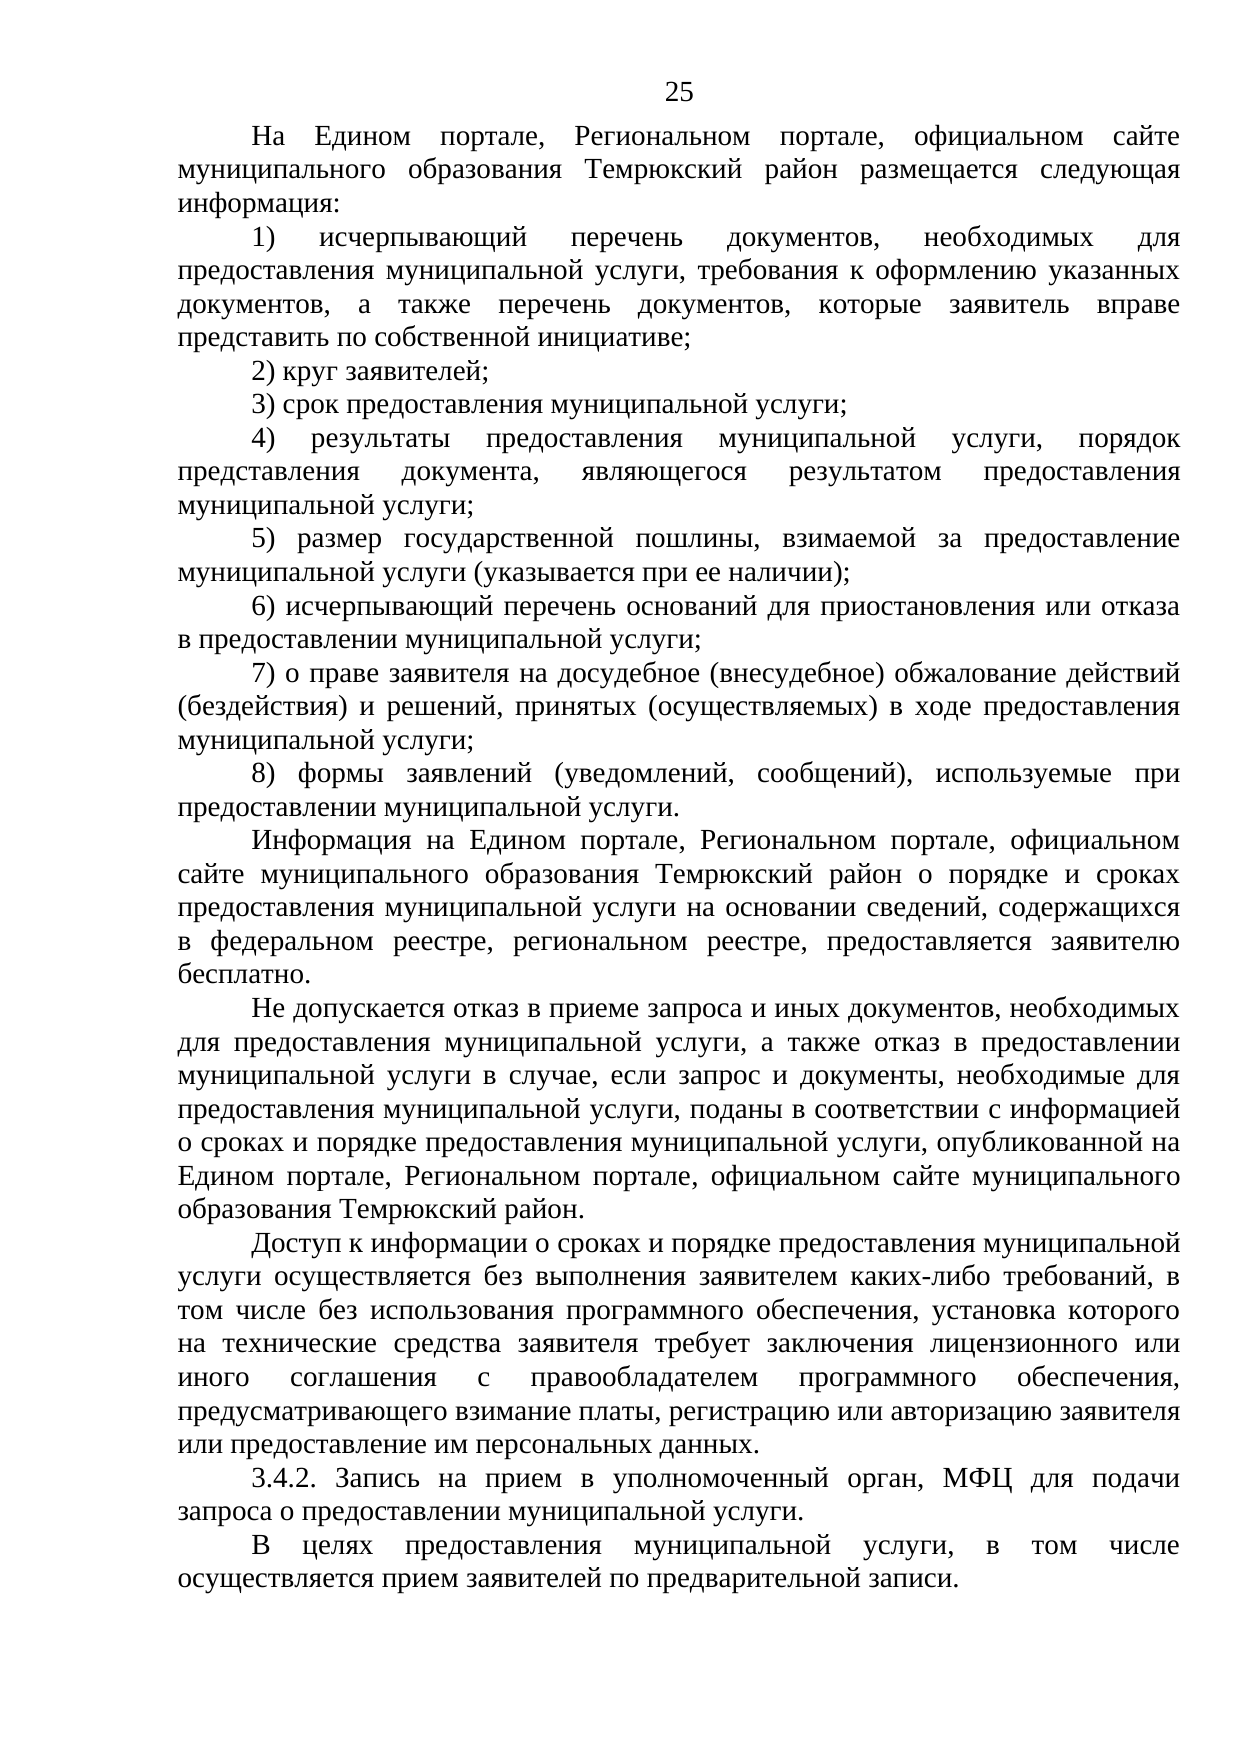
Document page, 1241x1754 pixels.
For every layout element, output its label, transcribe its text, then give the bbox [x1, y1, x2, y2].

text На Едином портале, Региональном портале, официальном сайте муниципального образования Темрюкский район размещается следующая информация: [177, 118, 1181, 219]
text В целях предоставления муниципальной услуги, в том числе осуществляется прием заявителей по предварительной записи. [177, 1527, 1181, 1594]
text Доступ к информации о сроках и порядке предоставления муниципальной услуги осуществляется без выполнения заявителем каких-либо требований, в том числе без использования программного обеспечения, установка которого на технические средства заявителя требует заключения лицензионного или иного соглашения с правообладателем программного обеспечения, предусматривающего взимание платы, регистрацию или авторизацию заявителя или предоставление им персональных данных. [177, 1225, 1181, 1460]
text 6) исчерпывающий перечень оснований для приостановления или отказа в предоставлении муниципальной услуги; [177, 588, 1181, 655]
text 3.4.2. Запись на прием в уполномоченный орган, МФЦ для подачи запроса о предоставлении муниципальной услуги. [177, 1460, 1181, 1527]
text 8) формы заявлений (уведомлений, сообщений), используемые при предоставлении муниципальной услуги. [177, 755, 1181, 822]
text 4) результаты предоставления муниципальной услуги, порядок представления документа, являющегося результатом предоставления муниципальной услуги; [177, 420, 1181, 521]
text Информация на Едином портале, Региональном портале, официальном сайте муниципального образования Темрюкский район о порядке и сроках предоставления муниципальной услуги на основании сведений, содержащихся в федеральном реестре, региональном реестре, предоставляется заявителю бесплатно. [177, 822, 1181, 990]
text 1) исчерпывающий перечень документов, необходимых для предоставления муниципальной услуги, требования к оформлению указанных документов, а также перечень документов, которые заявитель вправе представить по собственной инициативе; [177, 219, 1181, 353]
text 5) размер государственной пошлины, взимаемой за предоставление муниципальной услуги (указывается при ее наличии); [177, 521, 1181, 588]
text 7) о праве заявителя на досудебное (внесудебное) обжалование действий (бездействия) и решений, принятых (осуществляемых) в ходе предоставления муниципальной услуги; [177, 655, 1181, 755]
text 3) срок предоставления муниципальной услуги; [177, 386, 1181, 420]
text Не допускается отказ в приеме запроса и иных документов, необходимых для предоставления муниципальной услуги, а также отказ в предоставлении муниципальной услуги в случае, если запрос и документы, необходимые для предоставления муниципальной услуги, поданы в соответствии с информацией о сроках и порядке предоставления муниципальной услуги, опубликованной на Едином портале, Региональном портале, официальном сайте муниципального образования Темрюкский район. [177, 990, 1181, 1225]
text 2) круг заявителей; [177, 353, 1181, 386]
